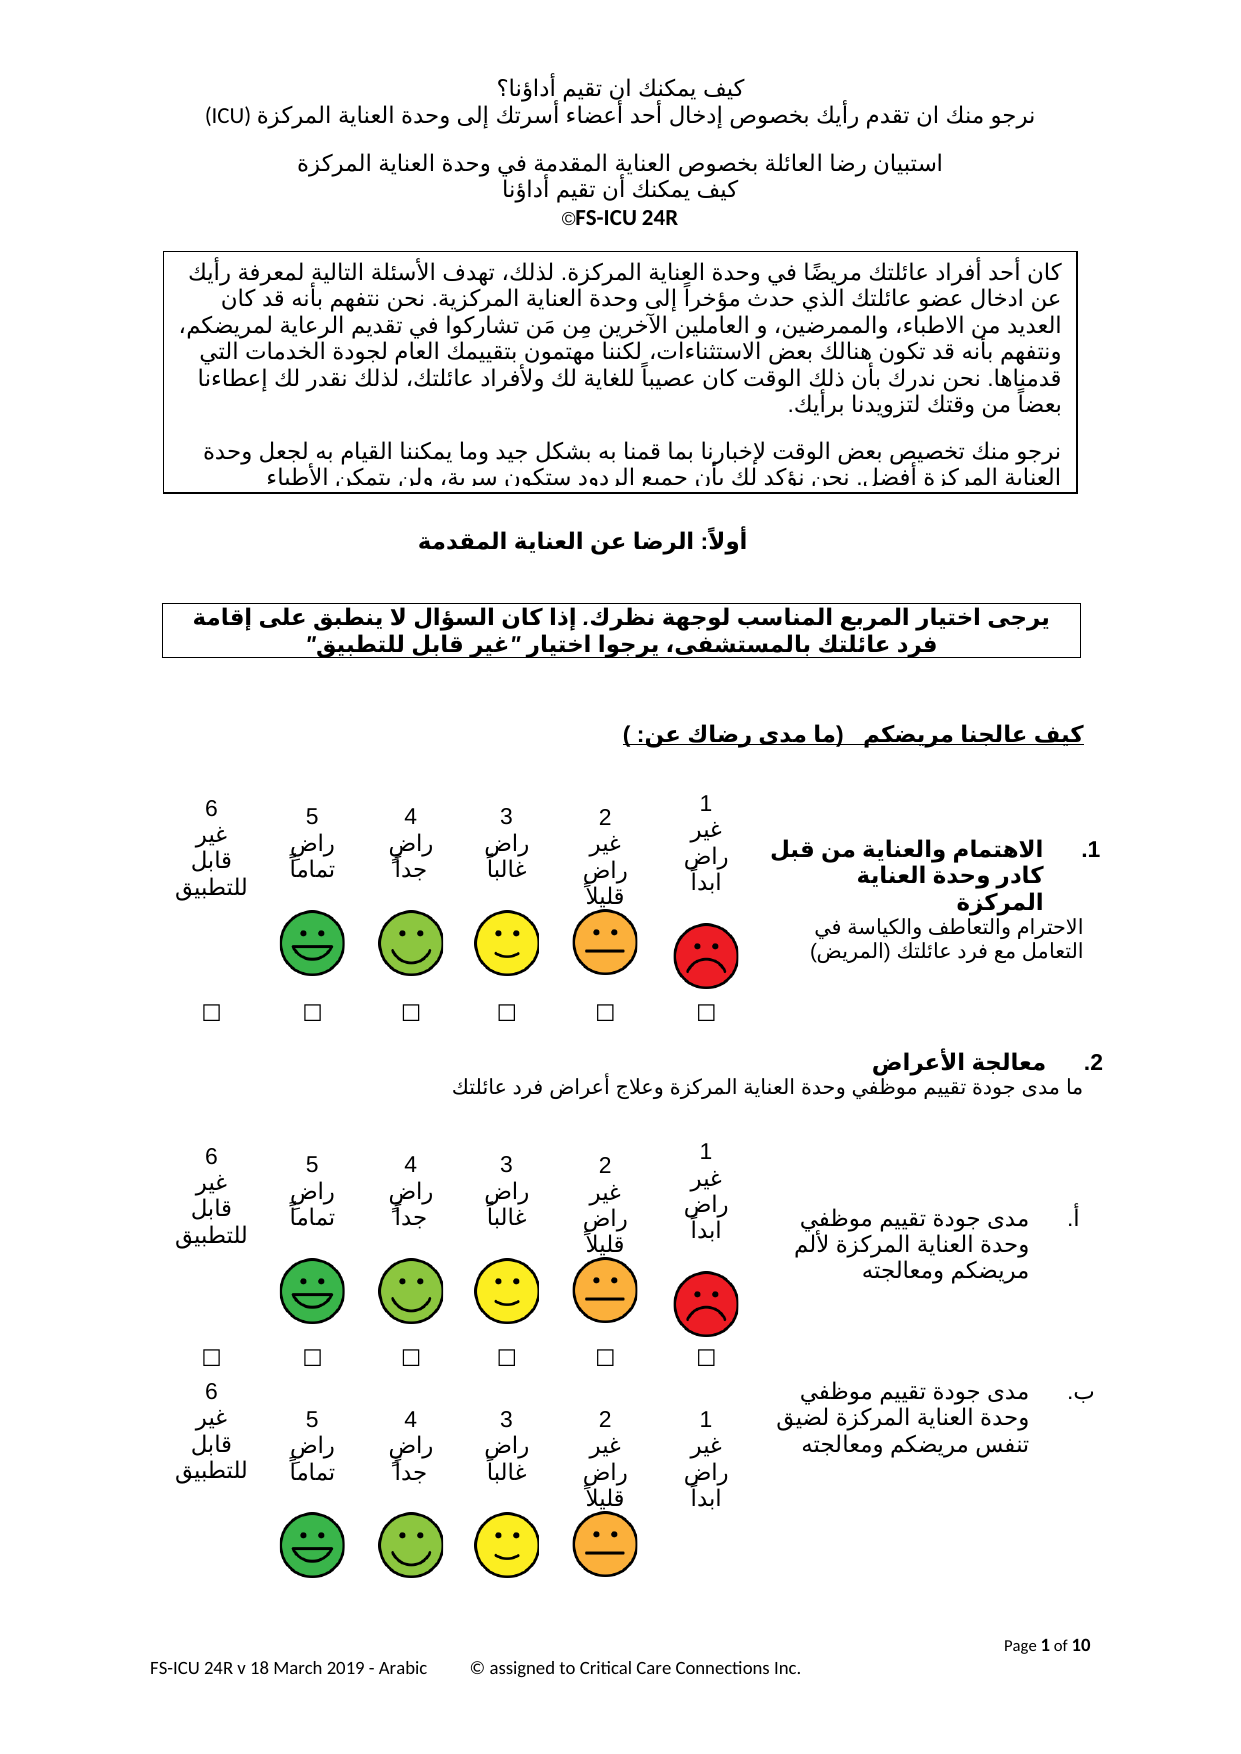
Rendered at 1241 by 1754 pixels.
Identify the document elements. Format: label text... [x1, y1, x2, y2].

table_cell [261, 1337, 364, 1378]
picture [474, 910, 539, 976]
table_cell [458, 989, 556, 1037]
picture [572, 909, 638, 975]
table_cell 1 غير راض ابداً [655, 762, 758, 988]
table_cell مدى جودة تقييم موظفي وحدة العناية المركزة لألم مريضكم ومعالجته [758, 1110, 1095, 1378]
table_cell 2 غير راض قليلاً [556, 1110, 654, 1337]
table_cell [655, 1337, 758, 1378]
picture [378, 1258, 444, 1324]
picture [673, 1271, 739, 1337]
picture [279, 1258, 345, 1324]
picture [279, 1512, 345, 1578]
table_cell 5 راضِ تماماً [261, 762, 364, 988]
picture [279, 910, 345, 976]
table_cell معالجة الأعراض ما مدى جودة تقييم موظفي وحدة العناية المركزة وعلاج أعراض فرد عائلتك [162, 1037, 1095, 1110]
table_cell 4 راضٍ جداً [364, 762, 458, 988]
picture [572, 1257, 638, 1323]
table_cell 5 راضِ تماماً [261, 1378, 364, 1578]
table_cell 1 غير راض ابداً [655, 1378, 758, 1578]
picture [474, 1512, 539, 1578]
table_cell [458, 1337, 556, 1378]
table_cell 2 غير راض قليلاً [556, 1378, 654, 1578]
picture [673, 923, 739, 989]
table_cell [364, 989, 458, 1037]
table_cell [261, 989, 364, 1037]
picture [378, 910, 444, 976]
table_cell [556, 989, 654, 1037]
list أولاً: الرضا عن العناية المقدمة [150, 528, 1015, 554]
table_cell 3 راض غالباً [458, 762, 556, 988]
picture [474, 1258, 539, 1324]
table_cell 2 غير راض قليلاً [556, 762, 654, 988]
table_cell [758, 1378, 1095, 1578]
text استبيان رضا العائلة بخصوص العناية المقدمة في وحدة العناية المركزة كيف يمكنك أن تقيم أداؤنا FS-ICU 24R© [150, 150, 1090, 231]
table_cell 6 غير قابل للتطبيق [162, 1378, 261, 1578]
table_cell 6 غير قابل للتطبيق [162, 762, 261, 988]
table_cell [655, 989, 758, 1037]
table_header يرجى اختيار المربع المناسب لوجهة نظرك. إذا كان السؤال لا ينطبق على إقامة فرد عائلتك بالمستشفى، يرجوا اختيار "غير قابل للتطبيق" [163, 604, 1080, 657]
table_cell 3 راض غالباً [458, 1378, 556, 1578]
table_cell [162, 1337, 261, 1378]
table_cell 4 راضٍ جداً [364, 1378, 458, 1578]
table_header كيف عالجنا مريضكم (ما مدى رضاك عن: ) [162, 707, 1095, 762]
table_cell الاهتمام والعناية من قبل كادر وحدة العناية المركزة الاحترام والتعاطف والكياسة في التعامل مع فرد عائلتك (المريض) [758, 762, 1095, 1037]
table_cell 3 راض غالباً [458, 1110, 556, 1337]
table_cell 6 غير قابل للتطبيق [162, 1110, 261, 1337]
table_cell 1 غير راض ابداً [655, 1110, 758, 1337]
table_cell 5 راضِ تماماً [261, 1110, 364, 1337]
table_cell [162, 989, 261, 1037]
picture [378, 1512, 444, 1578]
table_cell [364, 1337, 458, 1378]
table_cell [556, 1337, 654, 1378]
picture [572, 1511, 638, 1577]
table_cell 4 راضٍ جداً [364, 1110, 458, 1337]
